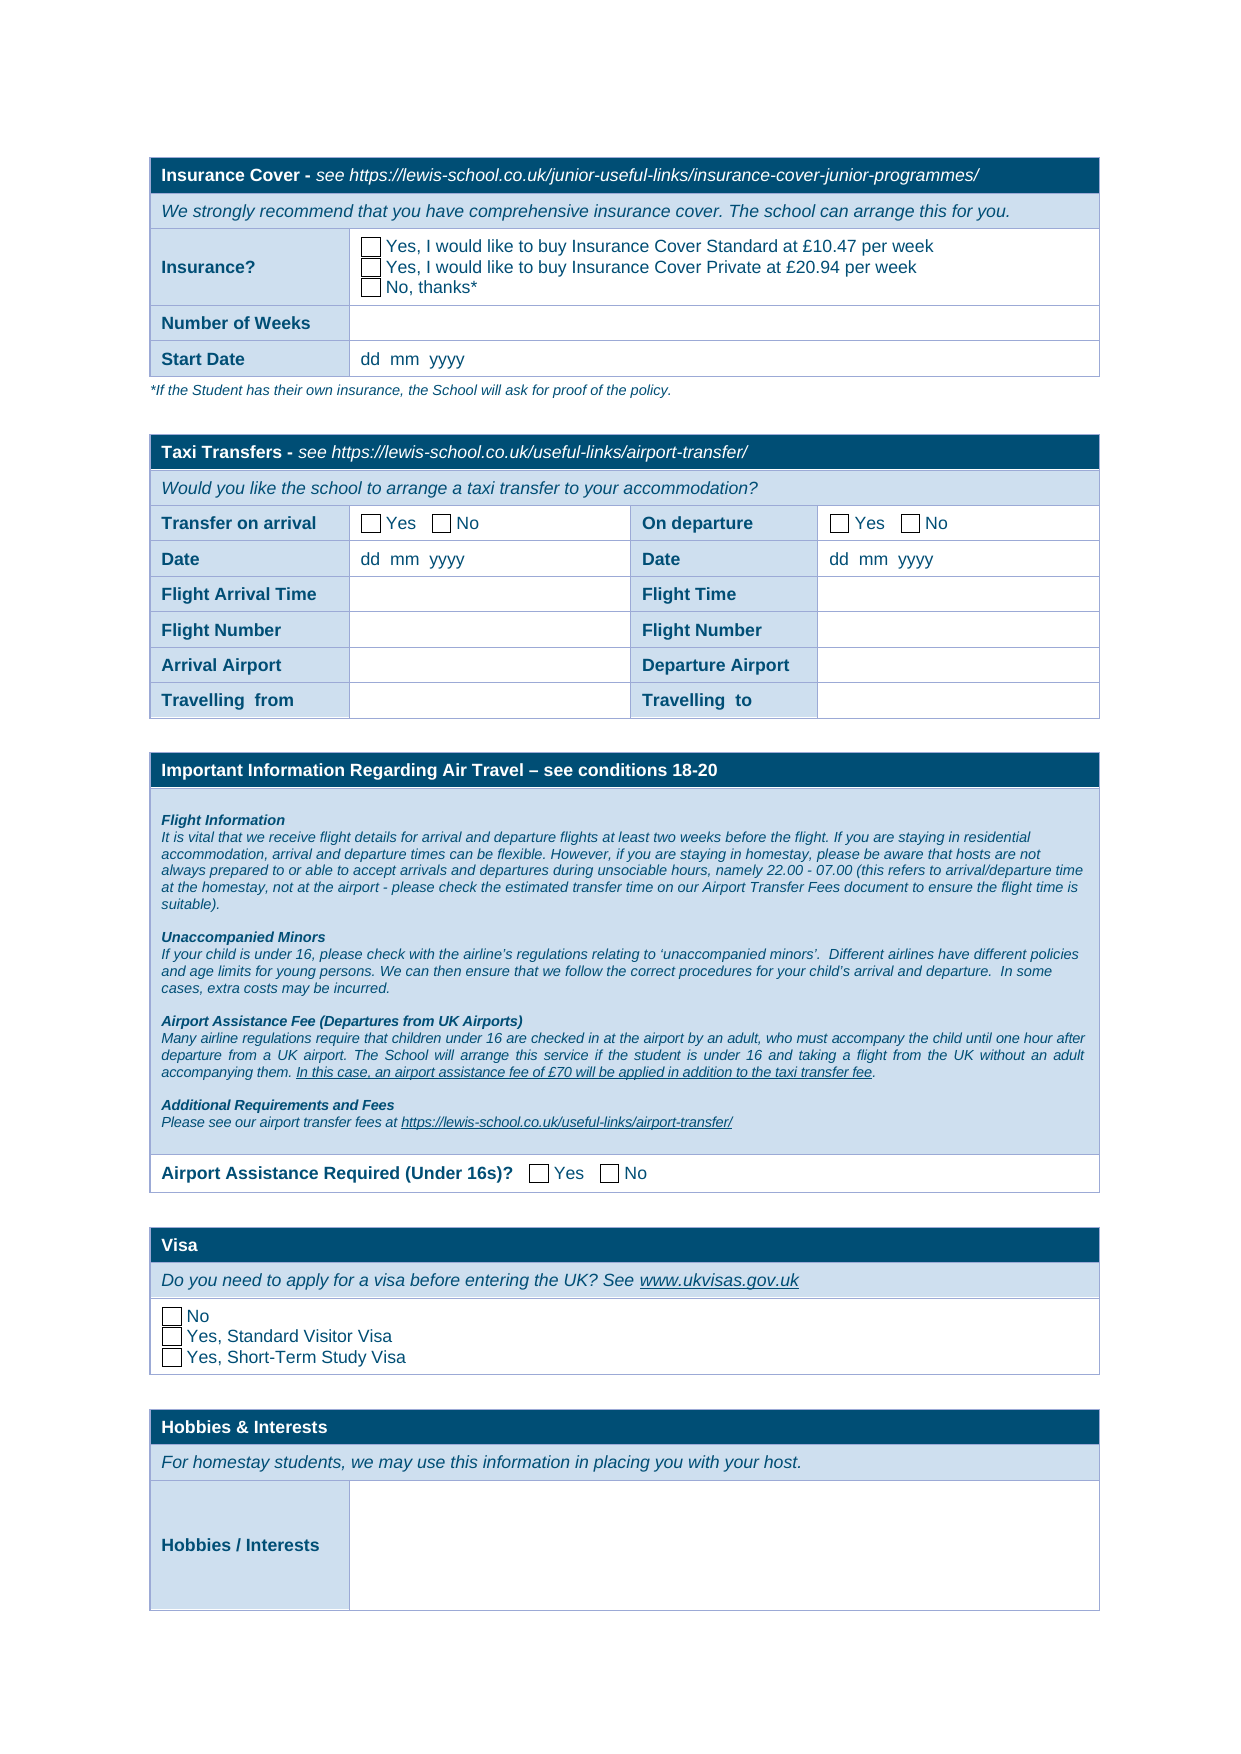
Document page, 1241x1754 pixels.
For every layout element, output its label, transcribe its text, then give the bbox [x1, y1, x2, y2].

picture [526, 851, 531, 859]
table_cell [818, 648, 1099, 682]
table_cell [350, 306, 1099, 340]
table_cell Yes No [350, 506, 630, 540]
picture [419, 884, 425, 892]
table_cell Number of Weeks [151, 306, 349, 340]
picture [806, 951, 812, 959]
table_cell Travelling from [151, 683, 349, 717]
picture [591, 387, 598, 395]
picture [794, 951, 801, 959]
table_cell Start Date [151, 341, 349, 376]
picture [725, 951, 730, 959]
picture [728, 834, 733, 842]
picture [326, 1069, 332, 1077]
table_header Insurance Cover - see https://lewis-school.co.uk/junior-useful-links/insurance-cover-junior-programmes/ [151, 158, 1099, 193]
table_cell Do you need to apply for a visa before entering the UK? See www.ukvisas.gov.uk [151, 1263, 1099, 1297]
picture [1065, 1032, 1073, 1037]
picture [688, 834, 696, 840]
picture [513, 884, 519, 892]
picture [737, 1071, 746, 1077]
picture [352, 1069, 358, 1077]
table_cell On departure [631, 506, 817, 540]
picture [700, 867, 706, 875]
table_cell No Yes, Standard Visitor Visa Yes, Short-Term Study Visa [151, 1299, 1099, 1374]
table_cell Flight Arrival Time [151, 577, 349, 611]
picture [510, 1119, 517, 1127]
table_cell [350, 648, 630, 682]
picture [434, 1116, 440, 1127]
table_cell Date [151, 541, 349, 576]
picture [637, 1069, 642, 1077]
table_cell Yes No [818, 506, 1099, 540]
picture [338, 869, 347, 875]
table_cell Departure Airport [631, 648, 817, 682]
picture [658, 884, 665, 892]
table_header Visa [151, 1228, 1099, 1262]
table_cell [818, 683, 1099, 717]
table_cell [818, 612, 1099, 647]
picture [502, 1119, 509, 1127]
picture [322, 1052, 327, 1060]
picture [347, 951, 353, 959]
table_cell dd mm yyyy [350, 541, 630, 576]
picture [717, 1069, 724, 1077]
table_cell Arrival Airport [151, 648, 349, 682]
picture [505, 951, 511, 959]
picture [565, 951, 572, 959]
picture [259, 985, 265, 993]
picture [470, 281, 477, 287]
table_cell Flight Time [631, 577, 817, 611]
picture [277, 867, 284, 875]
picture [304, 1035, 310, 1043]
table_cell dd mm yyyy [350, 341, 1099, 376]
picture [844, 851, 850, 859]
picture [364, 968, 370, 976]
table_cell [350, 577, 630, 611]
picture [438, 1116, 444, 1127]
picture [597, 884, 603, 892]
picture [965, 851, 972, 859]
picture [934, 867, 941, 875]
picture [195, 867, 205, 873]
picture [853, 884, 860, 892]
table_cell [350, 683, 630, 717]
picture [723, 884, 728, 892]
table_header Taxi Transfers - see https://lewis-school.co.uk/useful-links/airport-transfer/ [151, 435, 1099, 469]
table_cell Travelling to [631, 683, 817, 717]
picture [629, 1069, 634, 1077]
table_cell Date [631, 541, 817, 576]
picture [785, 1035, 792, 1043]
picture [775, 867, 782, 873]
table_cell Flight Information It is vital that we receive flight details for arrival and departure flights at least two weeks before the flight. If you are staying in residential accommodation, arrival and departure times can be flexible. However, if you are staying in homestay, please be aware that hosts are not always prepared to or able to accept arrivals and departures during unsociable hours, namely 22.00 - 07.00 (this refers to arrival/departure time at the homestay, not at the airport - please check the estimated transfer time on our Airport Transfer Fees document to ensure the flight time is suitable). Unaccompanied Minors If your child is under 16, please check with the airline’s regulations relating to ‘unaccompanied minors’. Different airlines have different policies and age limits for young persons. We can then ensure that we follow the correct procedures for your child’s arrival and departure. In some cases, extra costs may be incurred. Airport Assistance Fee (Departures from UK Airports) Many airline regulations require that children under 16 are checked in at the airport by an adult, who must accompany the child until one hour after departure from a UK airport. The School will arrange this service if the student is under 16 and taking a flight from the UK without an adult accompanying them. In this case, an airport assistance fee of £70 will be applied in addition to the taxi transfer fee. Additional Requirements and Fees Please see our airport transfer fees at https://lewis-school.co.uk/useful-links/airport-transfer/ [151, 789, 1099, 1154]
table_cell Yes, I would like to buy Insurance Cover Standard at £10.47 per week Yes, I would like to buy Insurance Cover Private at £20.94 per week No, thanks* [350, 229, 1099, 305]
picture [554, 1116, 562, 1127]
picture [898, 834, 904, 842]
table_header Hobbies & Interests [151, 1410, 1099, 1444]
picture [665, 834, 674, 842]
picture [267, 984, 277, 990]
table_cell [818, 577, 1099, 611]
picture [467, 1119, 473, 1127]
picture [767, 867, 774, 873]
picture [192, 985, 198, 993]
table_cell Hobbies / Interests [151, 1481, 349, 1609]
table_cell Flight Number [631, 612, 817, 647]
picture [446, 1069, 452, 1077]
picture [816, 1035, 822, 1043]
picture [727, 1116, 733, 1127]
table_cell Transfer on arrival [151, 506, 349, 540]
table_cell For homestay students, we may use this information in placing you with your host. [151, 1445, 1099, 1480]
table_cell We strongly recommend that you have comprehensive insurance cover. The school can arrange this for you. [151, 194, 1099, 228]
picture [348, 387, 354, 395]
picture [413, 1069, 418, 1077]
picture [419, 1069, 426, 1077]
picture [625, 1116, 637, 1127]
picture [660, 1119, 667, 1127]
table_cell dd mm yyyy [818, 541, 1099, 576]
picture [217, 851, 224, 859]
picture [984, 864, 990, 875]
text *If the Student has their own insurance, the School will ask for proof of the policy. [150, 381, 1090, 398]
picture [479, 1119, 485, 1127]
table_cell [350, 1481, 1099, 1609]
table_cell Flight Number [151, 612, 349, 647]
picture [618, 387, 625, 395]
picture [206, 1069, 211, 1077]
picture [513, 387, 519, 395]
picture [161, 901, 167, 909]
picture [1008, 867, 1013, 875]
picture [680, 867, 687, 875]
picture [530, 1052, 536, 1060]
picture [180, 1052, 185, 1060]
table_cell Airport Assistance Required (Under 16s)? Yes No [151, 1155, 1099, 1192]
table_cell Insurance? [151, 229, 349, 305]
table_cell Would you like the school to arrange a taxi transfer to your accommodation? [151, 471, 1099, 505]
table_header Important Information Regarding Air Travel – see conditions 18-20 [151, 753, 1099, 787]
table_cell [350, 612, 630, 647]
